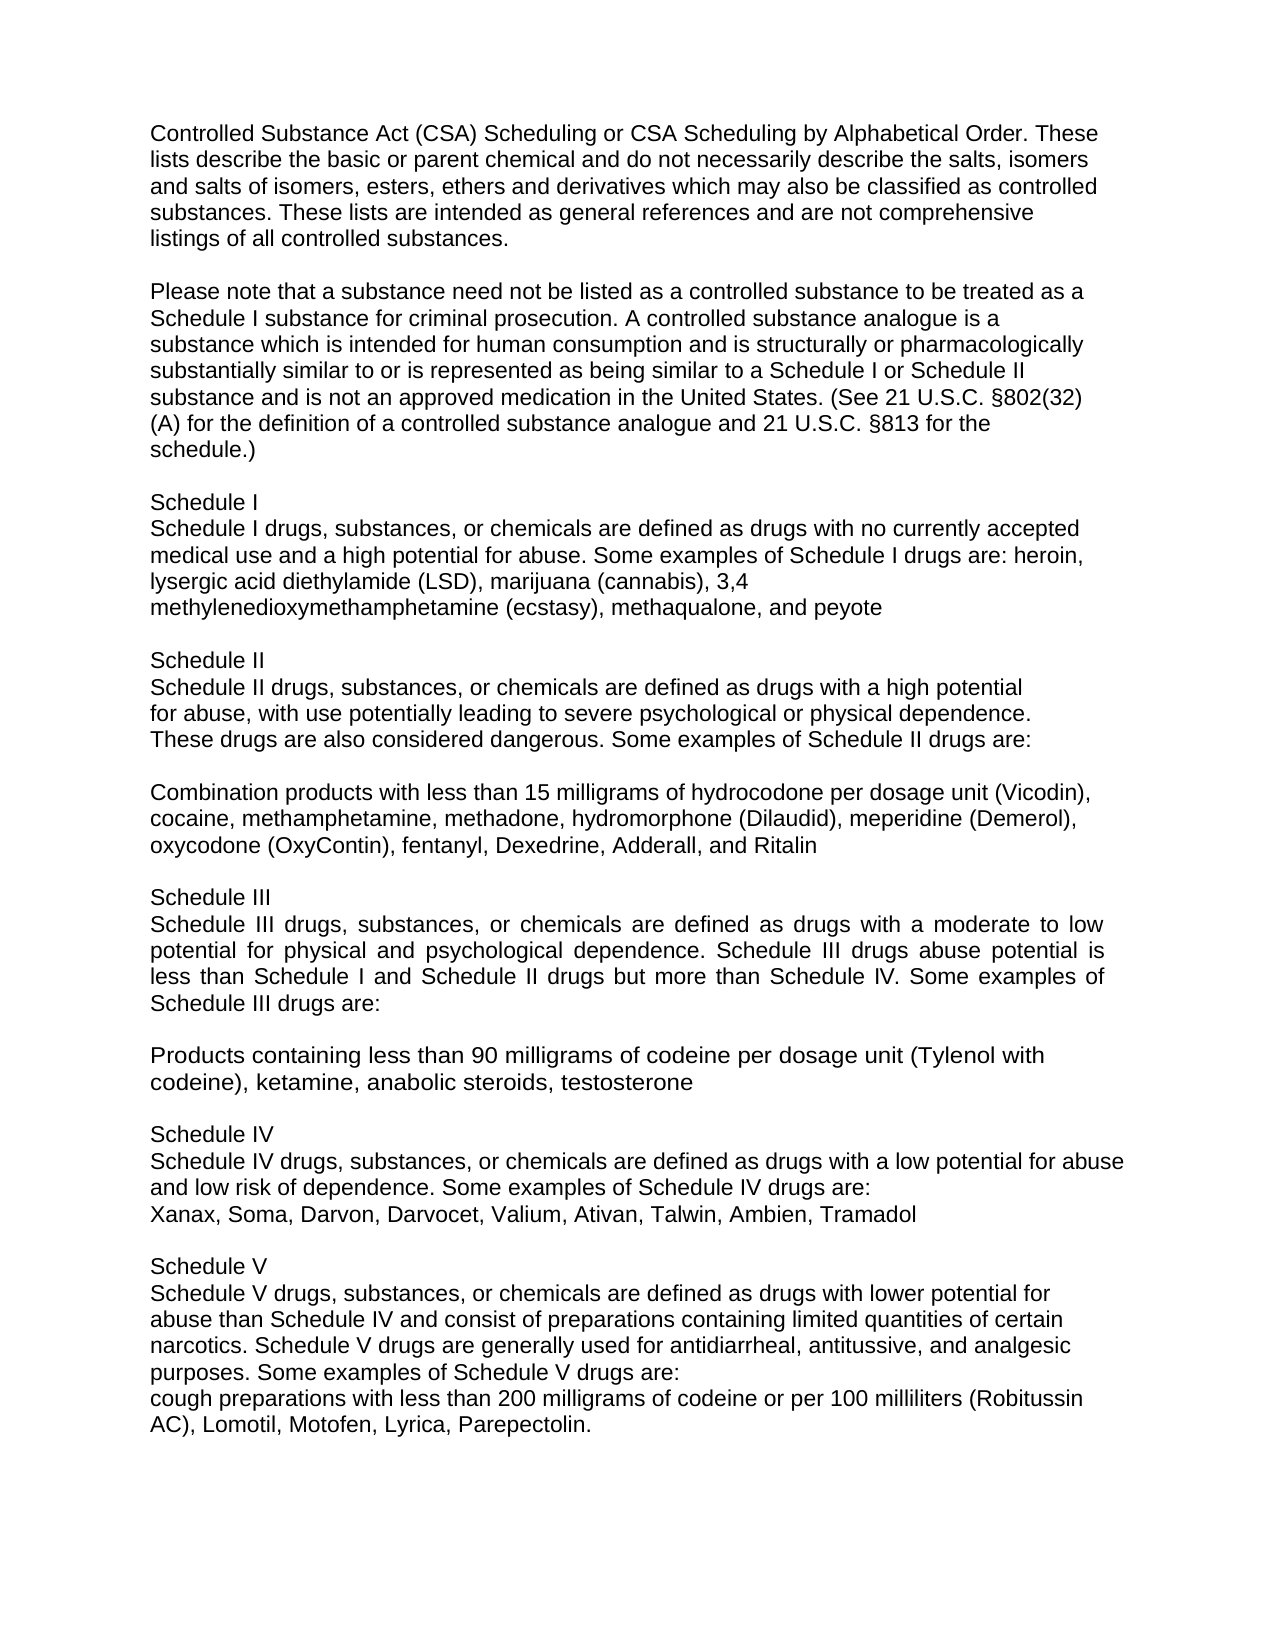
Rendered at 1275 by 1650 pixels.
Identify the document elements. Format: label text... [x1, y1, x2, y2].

text Combination products with less than 15 milligrams of hydrocodone per dosage unit (Vicodin), cocaine, methamphetamine, methadone, hydromorphone (Dilaudid), meperidine (Demerol), oxycodone (OxyContin), fentanyl, Dexedrine, Adderall, and Ritalin [150, 779, 1125, 858]
text cough preparations with less than 200 milligrams of codeine or per 100 milliliters (Robitussin AC), Lomotil, Motofen, Lyrica, Parepectolin. [150, 1385, 1125, 1438]
text Schedule IV drugs, substances, or chemicals are defined as drugs with a low potential for abuse and low risk of dependence. Some examples of Schedule IV drugs are: [150, 1148, 1125, 1201]
text Schedule II drugs, substances, or chemicals are defined as drugs with a high potential for abuse, with use potentially leading to severe psychological or physical dependence. These drugs are also considered dangerous. Some examples of Schedule II drugs are: [150, 673, 1040, 752]
text Schedule III drugs, substances, or chemicals are defined as drugs with a moderate to low potential for physical and psychological dependence. Schedule III drugs abuse potential is less than Schedule I and Schedule II drugs but more than Schedule IV. Some examples of Schedule III drugs are: [150, 911, 1105, 1016]
text Schedule IV [150, 1121, 1125, 1148]
text Schedule V drugs, substances, or chemicals are defined as drugs with lower potential for abuse than Schedule IV and consist of preparations containing limited quantities of certain narcotics. Schedule V drugs are generally used for antidiarrheal, antitussive, and analgesic purposes. Some examples of Schedule V drugs are: [150, 1279, 1100, 1385]
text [150, 120, 1100, 252]
text Xanax, Soma, Darvon, Darvocet, Valium, Ativan, Talwin, Ambien, Tramadol [150, 1201, 1125, 1227]
text Schedule I [150, 489, 1125, 515]
text Schedule V [150, 1253, 1125, 1279]
text Schedule III [150, 884, 1125, 911]
text Please note that a substance need not be listed as a controlled substance to be treated as a Schedule I substance for criminal prosecution. A controlled substance analogue is a substance which is intended for human consumption and is structurally or pharmacologically substantially similar to or is represented as being similar to a Schedule I or Schedule II substance and is not an approved medication in the United States. (See 21 U.S.C. §802(32)(A) for the definition of a controlled substance analogue and 21 U.S.C. §813 for the schedule.) [150, 278, 1102, 463]
text Schedule I drugs, substances, or chemicals are defined as drugs with no currently accepted medical use and a high potential for abuse. Some examples of Schedule I drugs are: heroin, lysergic acid diethylamide (LSD), marijuana (cannabis), 3,4 methylenedioxymethamphetamine (ecstasy), methaqualone, and peyote [150, 515, 1096, 621]
text Schedule II [150, 647, 1125, 673]
text Products containing less than 90 milligrams of codeine per dosage unit (Tylenol with codeine), ketamine, anabolic steroids, testosterone [150, 1042, 1078, 1095]
